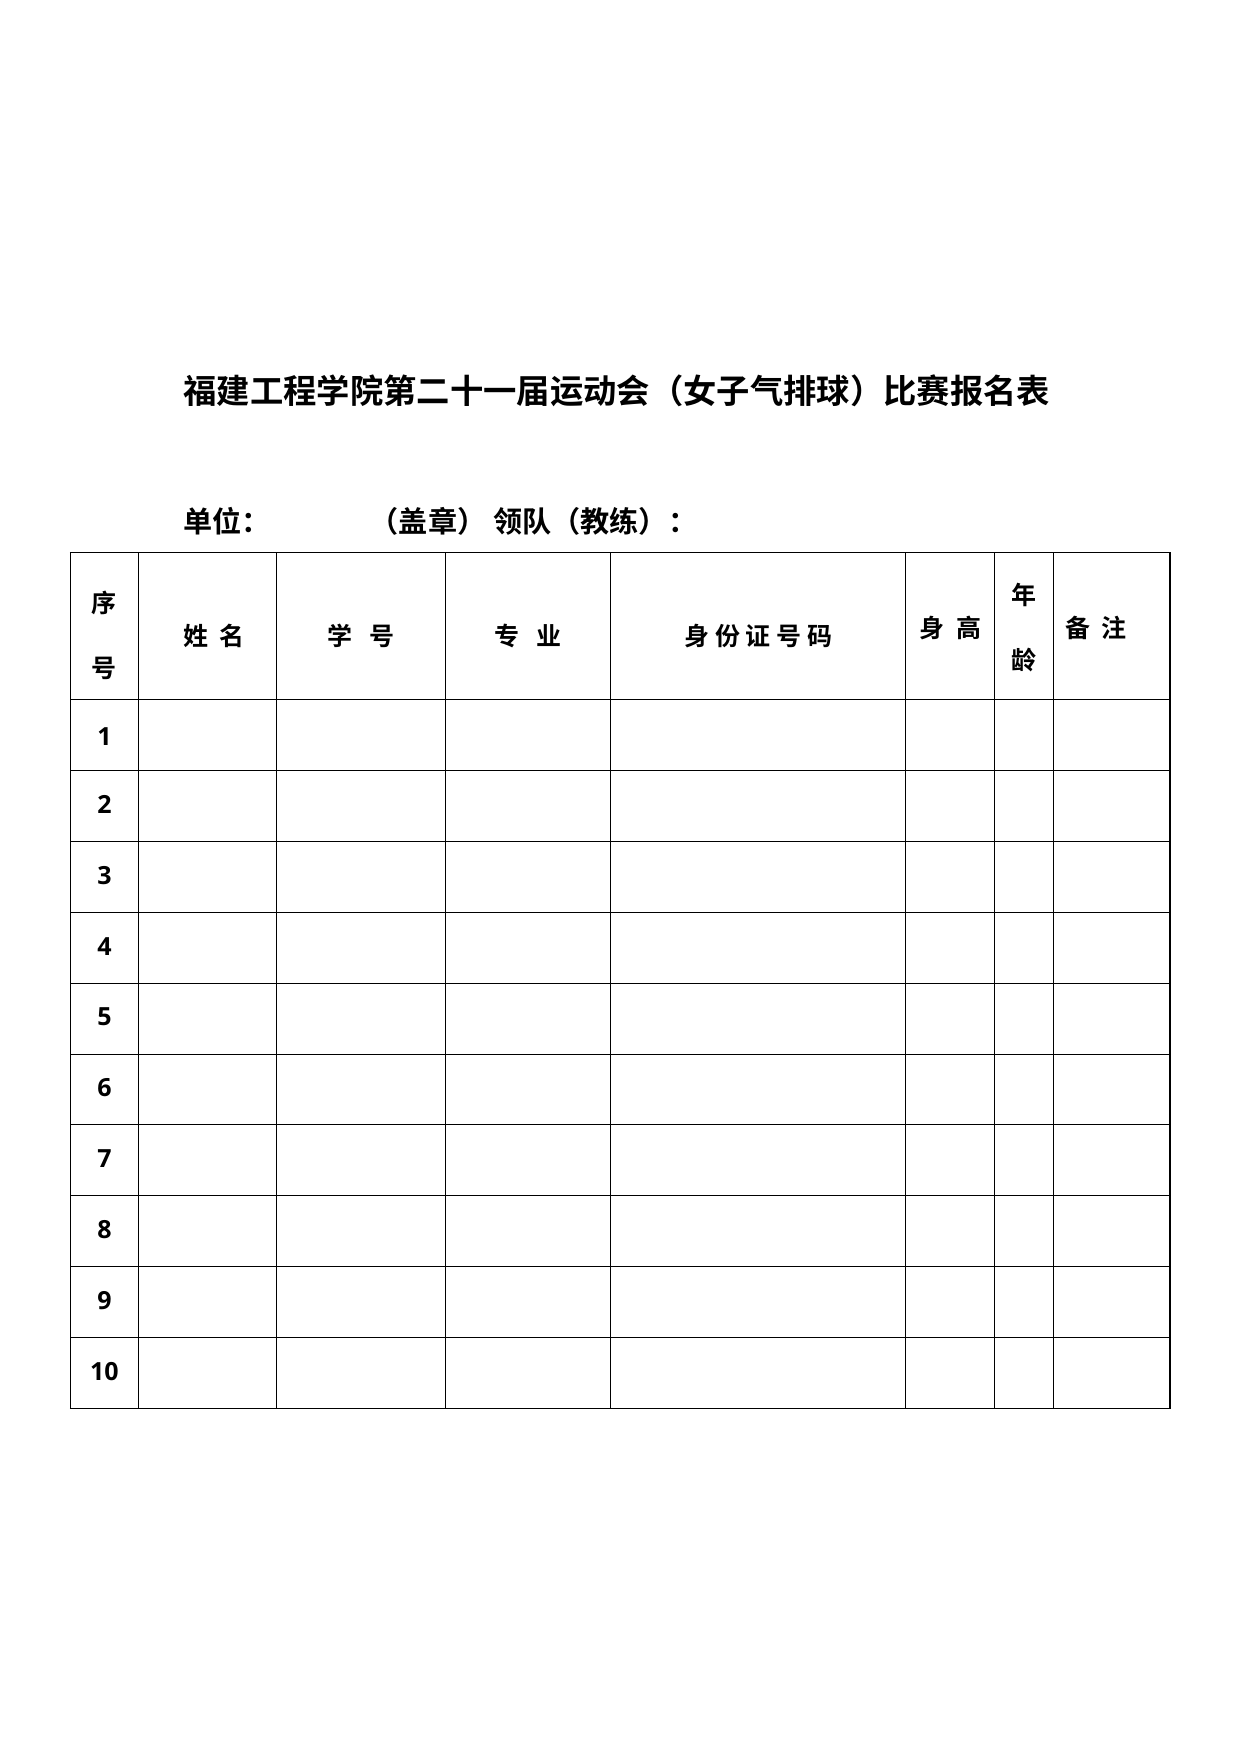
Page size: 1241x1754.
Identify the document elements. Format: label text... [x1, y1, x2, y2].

text 福建工程学院第二十一届运动会（女子气排球）比赛报名表 [183, 357, 1057, 422]
table_cell [995, 1125, 1053, 1195]
table_cell [139, 1055, 276, 1124]
table_cell 3 [71, 842, 138, 912]
table_cell [277, 1196, 445, 1266]
table_header 序号 [71, 553, 138, 699]
table_cell [1054, 771, 1169, 841]
table_cell [611, 771, 905, 841]
table_cell 6 [71, 1055, 138, 1124]
table_cell [277, 771, 445, 841]
table_cell [1054, 913, 1169, 983]
table_cell [611, 1196, 905, 1266]
table_cell [139, 842, 276, 912]
table_cell 10 [71, 1338, 138, 1408]
table_cell 1 [71, 700, 138, 770]
table_cell [995, 842, 1053, 912]
table_cell [906, 913, 994, 983]
table_cell [1054, 1267, 1169, 1337]
table_cell [1054, 1196, 1169, 1266]
table_cell [906, 771, 994, 841]
table_cell [611, 700, 905, 770]
table_cell 4 [71, 913, 138, 983]
table_cell [277, 842, 445, 912]
table_cell [1054, 1055, 1169, 1124]
table_cell [446, 771, 610, 841]
table_cell [277, 1125, 445, 1195]
table_cell [906, 984, 994, 1053]
table_cell [995, 1196, 1053, 1266]
table_cell [906, 700, 994, 770]
table_cell [611, 984, 905, 1053]
table_cell [995, 913, 1053, 983]
table_cell [446, 700, 610, 770]
table_cell [446, 984, 610, 1053]
table_cell [277, 700, 445, 770]
table_header 年 龄 [995, 553, 1053, 699]
table_cell [995, 1267, 1053, 1337]
table_cell [1054, 700, 1169, 770]
table_cell 7 [71, 1125, 138, 1195]
table_cell [995, 984, 1053, 1053]
table_header 身 高 [906, 553, 994, 699]
text 单位： （盖章） 领队（教练）： [183, 487, 1057, 552]
table_cell [277, 984, 445, 1053]
table_cell [906, 842, 994, 912]
table_cell [446, 1055, 610, 1124]
table_cell [139, 1196, 276, 1266]
table_cell [139, 700, 276, 770]
table_cell [906, 1196, 994, 1266]
table_cell [446, 1267, 610, 1337]
table_cell [906, 1267, 994, 1337]
table_cell 5 [71, 984, 138, 1053]
table_cell [611, 842, 905, 912]
table_header 姓 名 [139, 553, 276, 699]
table_cell [906, 1125, 994, 1195]
table_cell [1054, 1338, 1169, 1408]
table_cell [446, 842, 610, 912]
table_cell [139, 1338, 276, 1408]
table_cell [277, 913, 445, 983]
table_cell [611, 1338, 905, 1408]
table_cell [446, 913, 610, 983]
table_cell 8 [71, 1196, 138, 1266]
table_cell [139, 1267, 276, 1337]
table_cell [446, 1196, 610, 1266]
table_cell [611, 913, 905, 983]
table_header 备 注 [1054, 553, 1169, 699]
table_cell [906, 1055, 994, 1124]
table_cell [139, 913, 276, 983]
table_header 学 号 [277, 553, 445, 699]
table_cell [611, 1055, 905, 1124]
table_cell 9 [71, 1267, 138, 1337]
table_cell [446, 1338, 610, 1408]
table_cell [277, 1267, 445, 1337]
table_cell [139, 1125, 276, 1195]
table_cell [611, 1125, 905, 1195]
table_cell [446, 1125, 610, 1195]
table_cell [139, 984, 276, 1053]
table_cell [995, 1055, 1053, 1124]
table_header 身 份 证 号 码 [611, 553, 905, 699]
table_header 专 业 [446, 553, 610, 699]
table_cell [906, 1338, 994, 1408]
table_cell [995, 700, 1053, 770]
table_cell [1054, 1125, 1169, 1195]
table_cell [1054, 984, 1169, 1053]
table_cell [611, 1267, 905, 1337]
table_cell [277, 1338, 445, 1408]
table_cell 2 [71, 771, 138, 841]
table_cell [995, 1338, 1053, 1408]
table_cell [277, 1055, 445, 1124]
table_cell [995, 771, 1053, 841]
table_cell [139, 771, 276, 841]
table_cell [1054, 842, 1169, 912]
